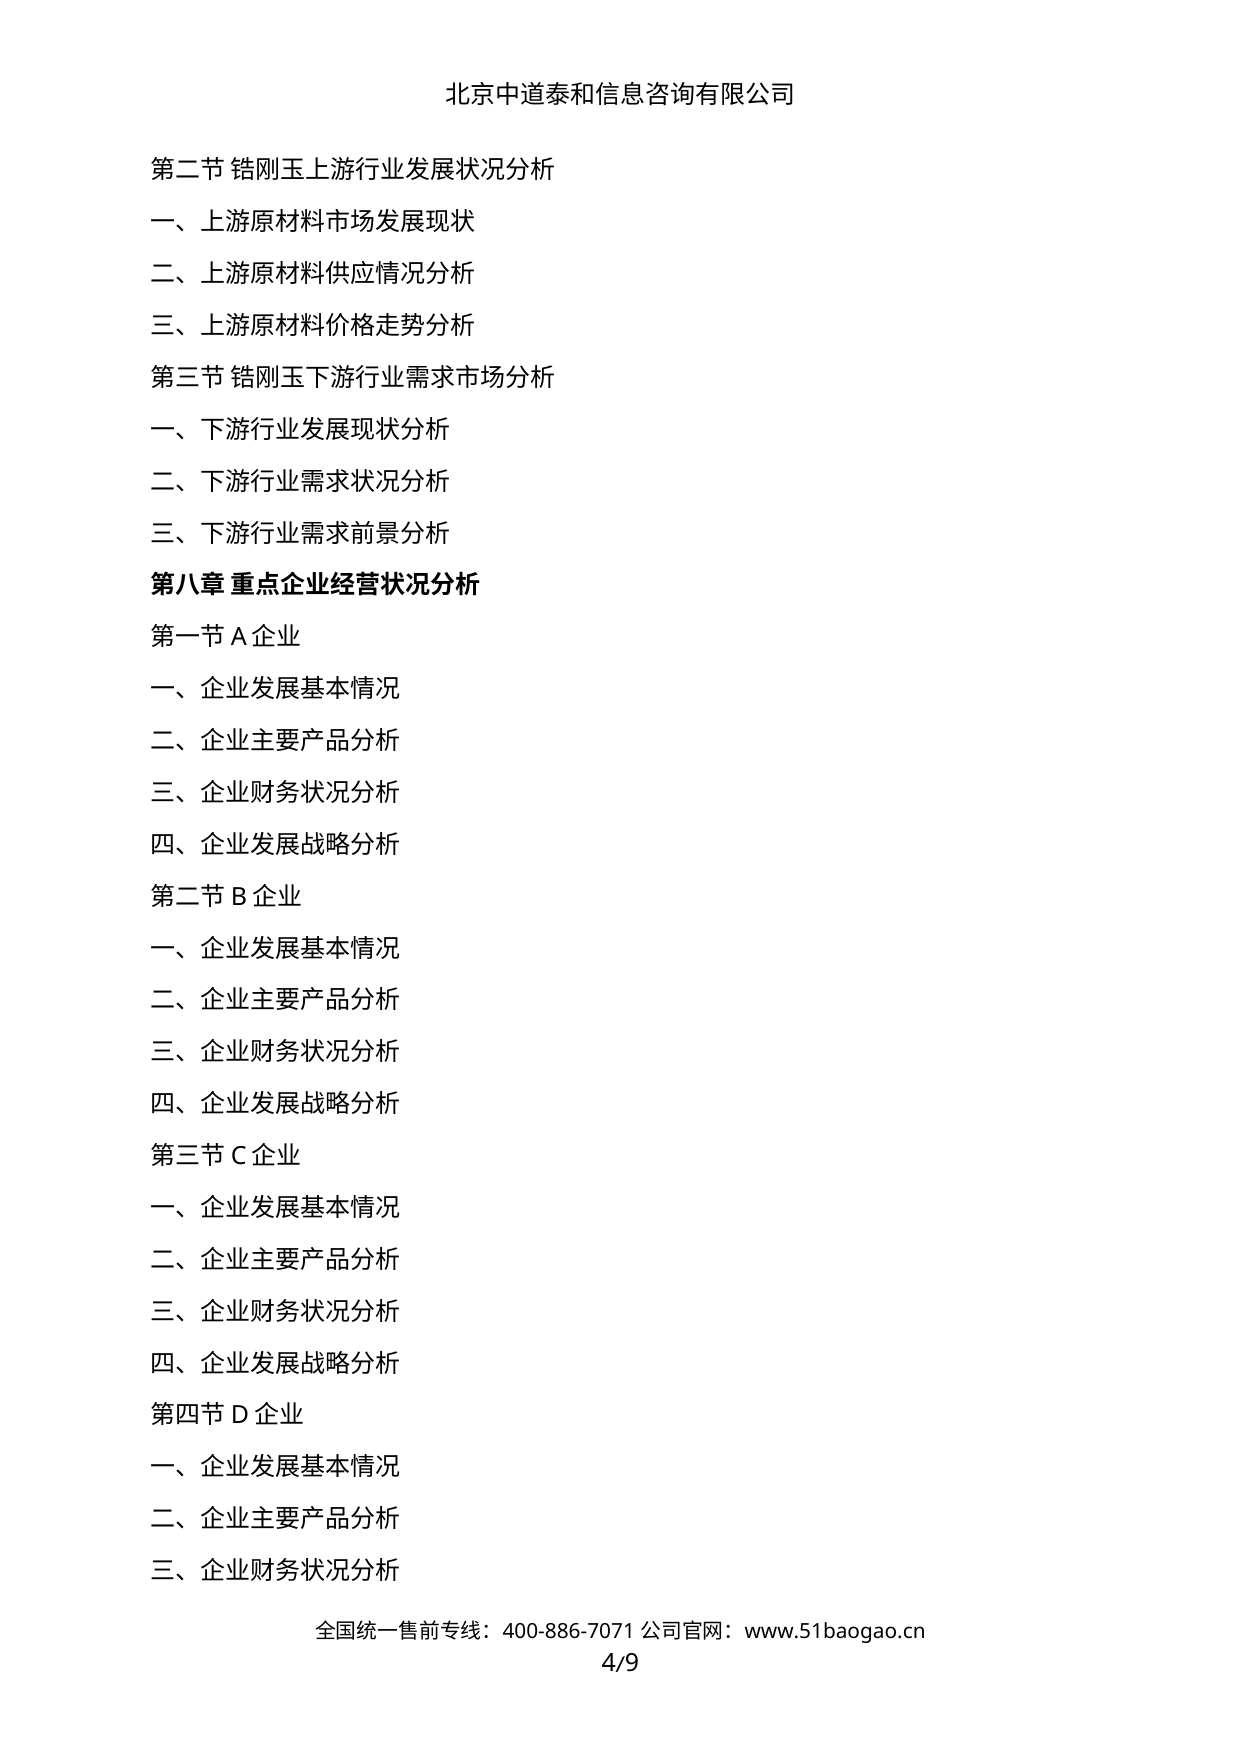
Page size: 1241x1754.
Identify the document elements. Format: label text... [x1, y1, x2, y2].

text 四、企业发展战略分析 [150, 824, 1090, 861]
text 四、企业发展战略分析 [150, 1084, 1090, 1120]
text 二、企业主要产品分析 [150, 1239, 1090, 1276]
text 第三节 锆刚玉下游行业需求市场分析 [150, 357, 1090, 394]
text 三、企业财务状况分析 [150, 1291, 1090, 1327]
text 第三节 C企业 [150, 1136, 1090, 1172]
text 一、企业发展基本情况 [150, 669, 1090, 705]
text 第二节 锆刚玉上游行业发展状况分析 [150, 150, 1090, 186]
text 二、上游原材料供应情况分析 [150, 254, 1090, 290]
text 第二节 B企业 [150, 876, 1090, 912]
text 一、企业发展基本情况 [150, 1447, 1090, 1483]
text 二、企业主要产品分析 [150, 721, 1090, 757]
text 二、下游行业需求状况分析 [150, 461, 1090, 497]
text 一、下游行业发展现状分析 [150, 409, 1090, 446]
text 一、上游原材料市场发展现状 [150, 202, 1090, 238]
text 二、企业主要产品分析 [150, 980, 1090, 1016]
text 三、企业财务状况分析 [150, 1551, 1090, 1587]
text 第八章 重点企业经营状况分析 [150, 565, 1090, 601]
text 第一节 A企业 [150, 617, 1090, 653]
text 三、企业财务状况分析 [150, 1032, 1090, 1068]
text 一、企业发展基本情况 [150, 1187, 1090, 1224]
text 三、企业财务状况分析 [150, 772, 1090, 809]
text 四、企业发展战略分析 [150, 1343, 1090, 1379]
text 第四节 D企业 [150, 1395, 1090, 1431]
text 三、下游行业需求前景分析 [150, 513, 1090, 549]
text 三、上游原材料价格走势分析 [150, 306, 1090, 342]
text 二、企业主要产品分析 [150, 1499, 1090, 1535]
text 一、企业发展基本情况 [150, 928, 1090, 964]
